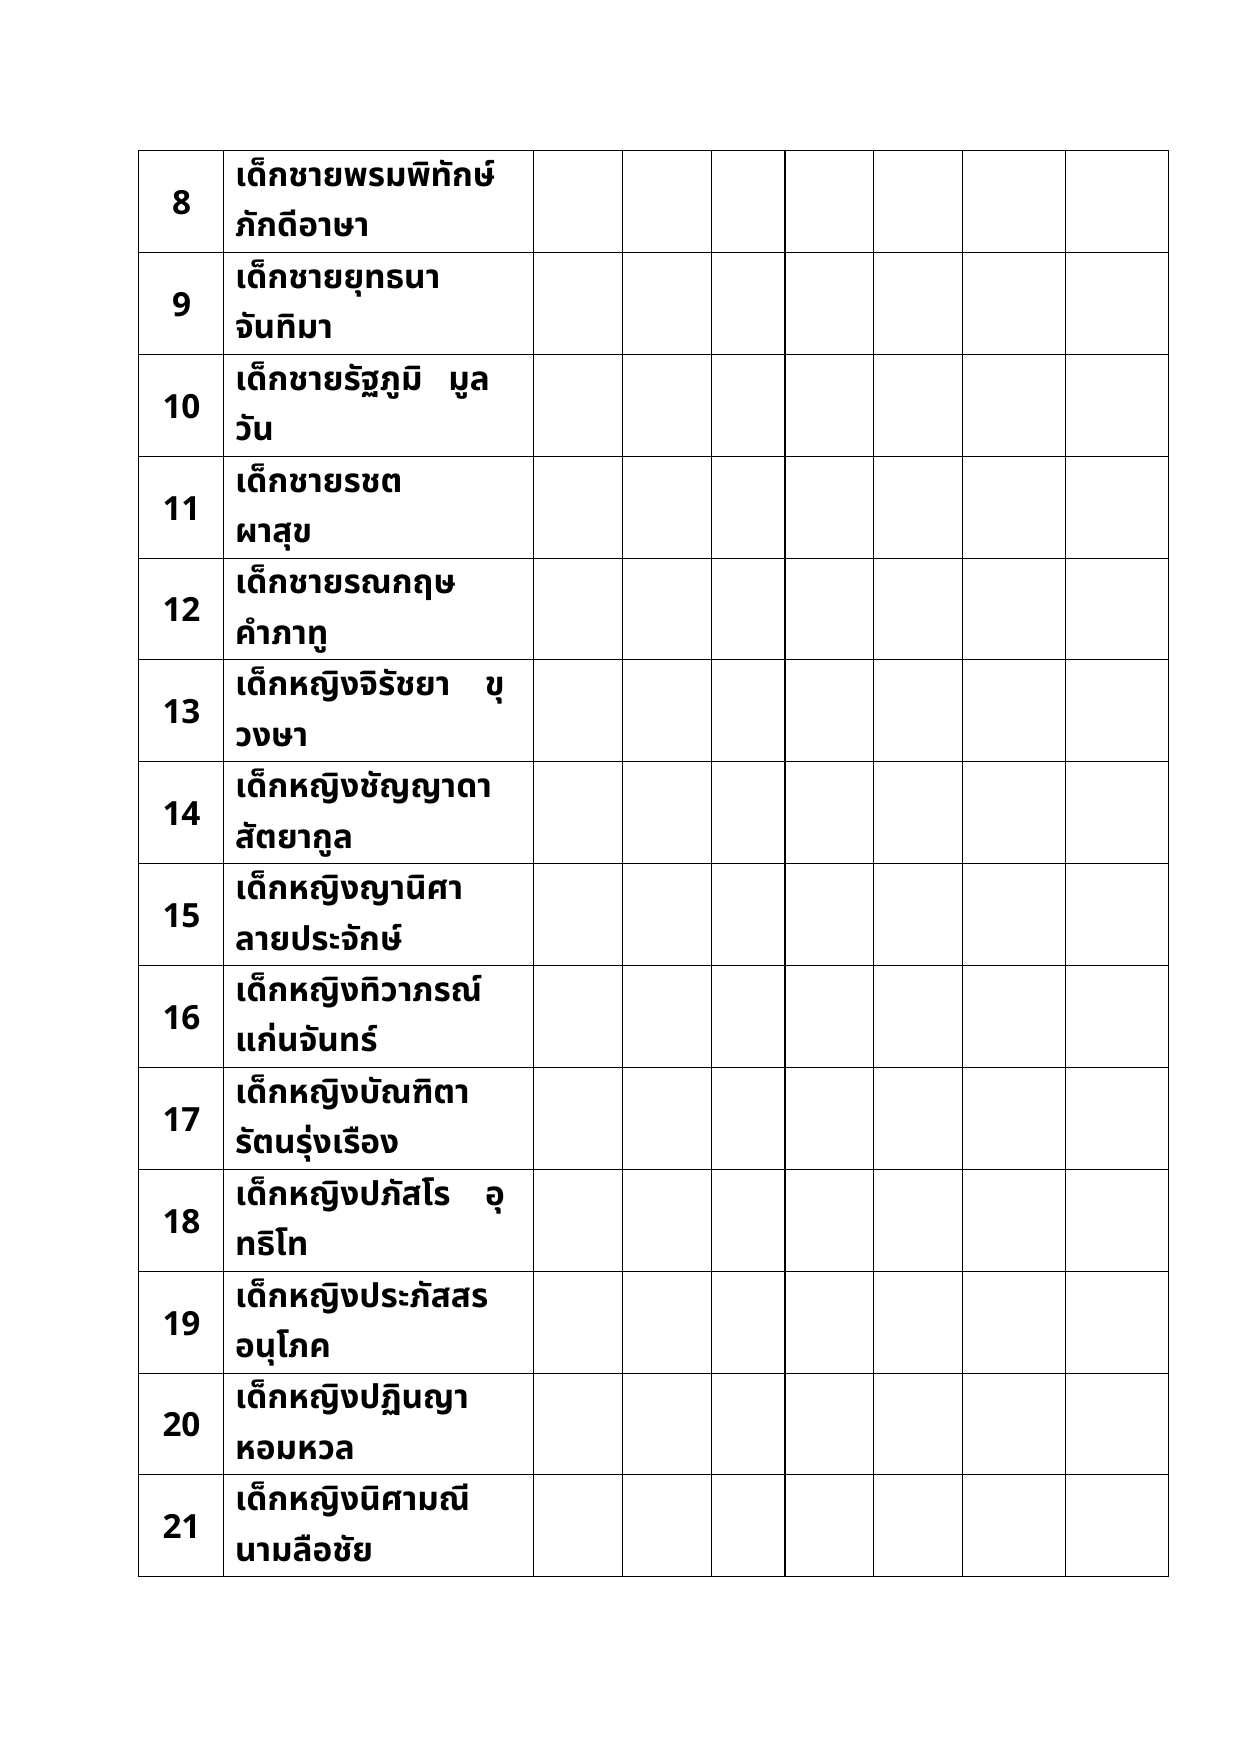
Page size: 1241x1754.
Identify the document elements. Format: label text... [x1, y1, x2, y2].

table_cell [963, 966, 1065, 1067]
table_cell [534, 1272, 622, 1372]
table_cell เด็กชายรัฐภูมิ มูลวัน [224, 355, 533, 456]
table_cell [1066, 1068, 1168, 1169]
table_cell [874, 762, 962, 863]
table_cell [963, 457, 1065, 557]
table_cell [1066, 151, 1168, 252]
table_cell [623, 1374, 711, 1474]
table_cell 9 [139, 253, 223, 354]
table_cell เด็กชายรณกฤษ คำภาทู [224, 559, 533, 659]
table_cell [534, 559, 622, 659]
table_cell [534, 966, 622, 1067]
table_cell [786, 457, 873, 557]
table_cell [1066, 864, 1168, 965]
table_cell เด็กหญิงทิวาภรณ์ แก่นจันทร์ [224, 966, 533, 1067]
table_cell 19 [139, 1272, 223, 1372]
table_cell 15 [139, 864, 223, 965]
table_cell 16 [139, 966, 223, 1067]
table_cell [712, 151, 784, 252]
table_cell เด็กหญิงปภัสโร อุทธิโท [224, 1170, 533, 1271]
table_cell [623, 355, 711, 456]
table_cell [712, 559, 784, 659]
table_cell [963, 864, 1065, 965]
table_cell [534, 355, 622, 456]
table_cell [623, 1272, 711, 1372]
table_cell [623, 559, 711, 659]
table_cell [786, 151, 873, 252]
table_cell เด็กหญิงประภัสสร อนุโภค [224, 1272, 533, 1372]
table_cell [963, 253, 1065, 354]
table_cell [874, 864, 962, 965]
table_cell [534, 660, 622, 761]
table_cell [874, 1068, 962, 1169]
table_cell [786, 1475, 873, 1576]
table_cell 17 [139, 1068, 223, 1169]
table_cell [712, 1475, 784, 1576]
table_cell [712, 864, 784, 965]
table_cell [874, 660, 962, 761]
table_cell [1066, 1475, 1168, 1576]
table_cell [963, 1170, 1065, 1271]
table_cell [712, 660, 784, 761]
table_cell [963, 1068, 1065, 1169]
table_cell [1066, 253, 1168, 354]
table_cell [874, 457, 962, 557]
table_cell [786, 1272, 873, 1372]
table_cell [1066, 1272, 1168, 1372]
table_cell [874, 355, 962, 456]
table_cell [712, 1068, 784, 1169]
table_cell [1066, 355, 1168, 456]
table_cell [712, 355, 784, 456]
table_cell [786, 355, 873, 456]
table_cell [963, 1374, 1065, 1474]
table_cell [534, 253, 622, 354]
table_cell [874, 559, 962, 659]
table_cell [1066, 457, 1168, 557]
table_cell เด็กหญิงญานิศา ลายประจักษ์ [224, 864, 533, 965]
table_cell [623, 1475, 711, 1576]
table_cell [712, 1170, 784, 1271]
table_cell [712, 966, 784, 1067]
table_cell [623, 253, 711, 354]
table_cell [534, 457, 622, 557]
table_cell [963, 559, 1065, 659]
table_cell เด็กชายยุทธนา จันทิมา [224, 253, 533, 354]
table_cell [874, 966, 962, 1067]
table_cell [712, 457, 784, 557]
table_cell [1066, 762, 1168, 863]
table_cell [1066, 660, 1168, 761]
table_cell [874, 1272, 962, 1372]
table_cell [874, 253, 962, 354]
table_cell [963, 1272, 1065, 1372]
table_cell [1066, 966, 1168, 1067]
table_cell [623, 762, 711, 863]
table_cell 11 [139, 457, 223, 557]
table_cell [786, 762, 873, 863]
table_cell [534, 1170, 622, 1271]
table_cell [786, 1170, 873, 1271]
table_cell 14 [139, 762, 223, 863]
table_cell [623, 864, 711, 965]
table_cell [623, 1170, 711, 1271]
table_cell 10 [139, 355, 223, 456]
table_cell เด็กหญิงปฏินญา หอมหวล [224, 1374, 533, 1474]
table_cell 8 [139, 151, 223, 252]
table_cell [874, 1475, 962, 1576]
table_cell [786, 1374, 873, 1474]
table_cell [623, 1068, 711, 1169]
table_cell [534, 1374, 622, 1474]
table_cell [534, 1475, 622, 1576]
table_cell [712, 1374, 784, 1474]
table_cell [786, 1068, 873, 1169]
table_cell [963, 660, 1065, 761]
table_cell [712, 762, 784, 863]
table_cell [874, 1170, 962, 1271]
table_cell เด็กชายรชต ผาสุข [224, 457, 533, 557]
table_cell 21 [139, 1475, 223, 1576]
table_cell 18 [139, 1170, 223, 1271]
table_cell [1066, 1170, 1168, 1271]
table_cell 20 [139, 1374, 223, 1474]
table_cell เด็กหญิงบัณฑิตา รัตนรุ่งเรือง [224, 1068, 533, 1169]
table_cell 12 [139, 559, 223, 659]
table_cell เด็กหญิงชัญญาดา สัตยากูล [224, 762, 533, 863]
table_cell [534, 762, 622, 863]
table_cell [623, 151, 711, 252]
table_cell [623, 660, 711, 761]
table_cell [963, 355, 1065, 456]
table_cell [534, 864, 622, 965]
table_cell [874, 151, 962, 252]
table_cell [874, 1374, 962, 1474]
table_cell [963, 151, 1065, 252]
table_cell [786, 660, 873, 761]
table_cell เด็กหญิงจิรัชยา ขุวงษา [224, 660, 533, 761]
table_cell [712, 253, 784, 354]
table_cell [786, 559, 873, 659]
table_cell [534, 151, 622, 252]
table_cell [786, 253, 873, 354]
table_cell [963, 762, 1065, 863]
table_cell [623, 966, 711, 1067]
table_cell [786, 864, 873, 965]
table_cell [1066, 559, 1168, 659]
table_cell เด็กชายพรมพิทักษ์ ภักดีอาษา [224, 151, 533, 252]
table_cell [786, 966, 873, 1067]
table_cell [534, 1068, 622, 1169]
table_cell เด็กหญิงนิศามณี นามลือชัย [224, 1475, 533, 1576]
table_cell [1066, 1374, 1168, 1474]
table_cell [963, 1475, 1065, 1576]
table_cell [623, 457, 711, 557]
table_cell 13 [139, 660, 223, 761]
table_cell [712, 1272, 784, 1372]
